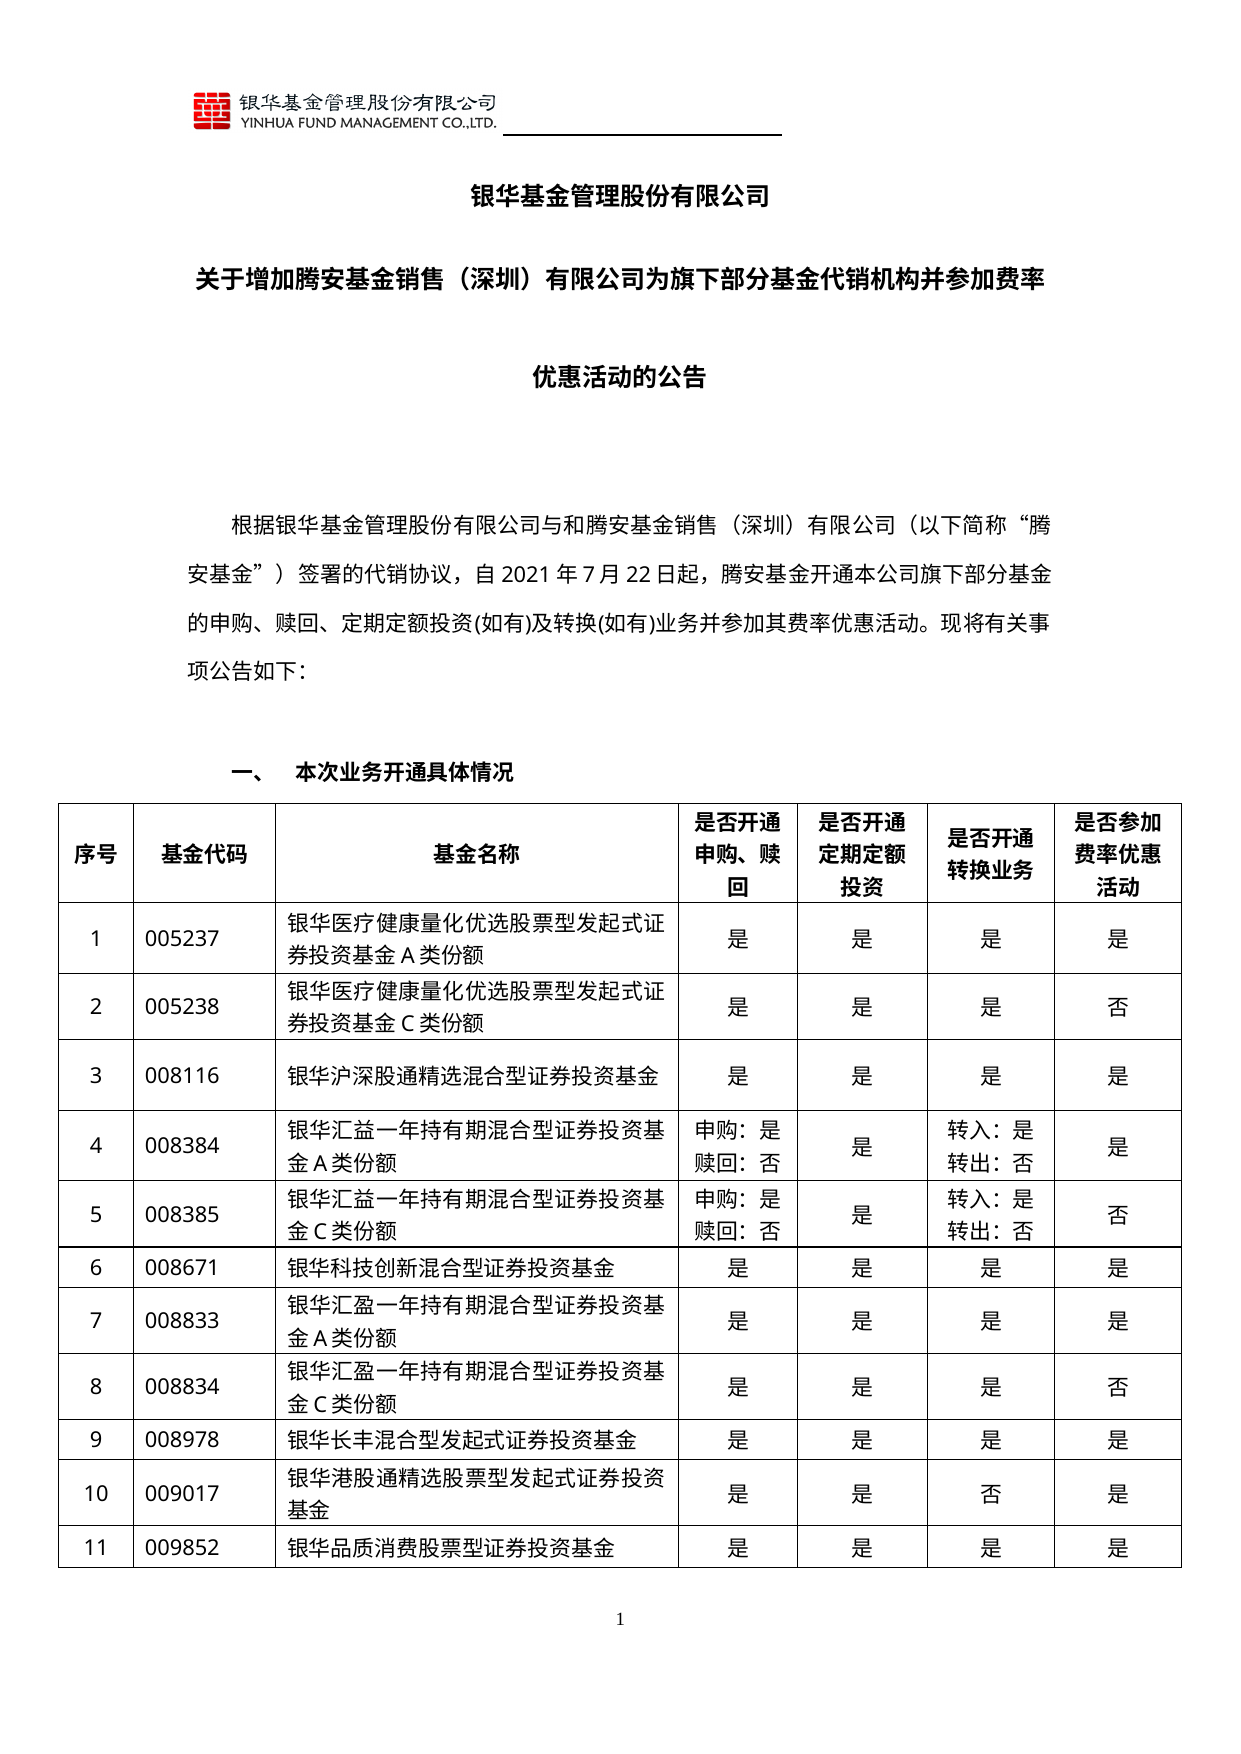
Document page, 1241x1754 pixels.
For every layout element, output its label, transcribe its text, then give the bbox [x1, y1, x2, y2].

table_cell 转入：是 转出：否 [928, 1111, 1054, 1180]
table_cell 银华科技创新混合型证券投资基金 [276, 1248, 678, 1287]
table_cell 银华汇盈一年持有期混合型证券投资基金C类份额 [276, 1354, 678, 1419]
table_cell 银华港股通精选股票型发起式证券投资基金 [276, 1460, 678, 1525]
table_cell 是 [1055, 1040, 1181, 1109]
table_cell 4 [59, 1111, 133, 1180]
table_cell 005238 [134, 974, 275, 1039]
table_cell 是 [798, 1526, 927, 1567]
table_cell 是 [928, 1354, 1054, 1419]
table_cell 银华汇益一年持有期混合型证券投资基金A类份额 [276, 1111, 678, 1180]
table_cell 是 [928, 974, 1054, 1039]
table_cell 8 [59, 1354, 133, 1419]
table_cell 是 [928, 1040, 1054, 1109]
table_cell 否 [1055, 974, 1181, 1039]
table_cell 银华长丰混合型发起式证券投资基金 [276, 1420, 678, 1459]
table_cell 5 [59, 1181, 133, 1246]
table_cell 是 [1055, 1288, 1181, 1353]
table_cell 银华沪深股通精选混合型证券投资基金 [276, 1040, 678, 1109]
table_cell 005237 [134, 903, 275, 973]
table_cell 008384 [134, 1111, 275, 1180]
table_cell 银华汇益一年持有期混合型证券投资基金C类份额 [276, 1181, 678, 1246]
table_header 基金名称 [276, 804, 678, 902]
table_cell 是 [798, 1248, 927, 1287]
text 银华基金管理股份有限公司 [187, 162, 1053, 227]
table_cell 是 [1055, 1460, 1181, 1525]
table_cell 否 [1055, 1181, 1181, 1246]
table_cell 6 [59, 1248, 133, 1287]
table_cell 是 [798, 1111, 927, 1180]
table_cell 008385 [134, 1181, 275, 1246]
table_cell 008834 [134, 1354, 275, 1419]
table_cell 是 [928, 1248, 1054, 1287]
list 本次业务开通具体情况 [231, 755, 1053, 787]
table_cell 是 [928, 1526, 1054, 1567]
table_cell 11 [59, 1526, 133, 1567]
table_cell 是 [928, 903, 1054, 973]
table_cell 是 [798, 1181, 927, 1246]
table_cell 银华医疗健康量化优选股票型发起式证券投资基金C类份额 [276, 974, 678, 1039]
table_cell 008671 [134, 1248, 275, 1287]
table_cell 9 [59, 1420, 133, 1459]
table_cell 是 [679, 1040, 797, 1109]
table_cell 10 [59, 1460, 133, 1525]
table_header 是否参加费率优惠活动 [1055, 804, 1181, 902]
table_cell 7 [59, 1288, 133, 1353]
table_cell 否 [928, 1460, 1054, 1525]
text 根据银华基金管理股份有限公司与和腾安基金销售（深圳）有限公司（以下简称“腾安基金”）签署的代销协议，自2021年7月22日起，腾安基金开通本公司旗下部分基金的申购、赎回、定期定额投资(如有)及转换(如有)业务并参加其费率优惠活动。现将有关事项公告如下： [187, 508, 1053, 686]
table_cell 009852 [134, 1526, 275, 1567]
table_cell 是 [798, 974, 927, 1039]
table_cell 是 [679, 1526, 797, 1567]
table_cell 是 [1055, 1526, 1181, 1567]
table_cell 转入：是 转出：否 [928, 1181, 1054, 1246]
table_cell 2 [59, 974, 133, 1039]
table_cell 是 [679, 903, 797, 973]
table_cell 是 [798, 1040, 927, 1109]
table_cell 是 [928, 1420, 1054, 1459]
table_cell 是 [679, 1460, 797, 1525]
table_cell 是 [679, 1354, 797, 1419]
table_cell 申购：是 赎回：否 [679, 1181, 797, 1246]
table_header 是否开通转换业务 [928, 804, 1054, 902]
table_cell 银华医疗健康量化优选股票型发起式证券投资基金A类份额 [276, 903, 678, 973]
table_cell 是 [798, 1354, 927, 1419]
table_cell 是 [798, 1460, 927, 1525]
table_cell 是 [928, 1288, 1054, 1353]
table_cell 是 [679, 1288, 797, 1353]
table_cell 是 [798, 1420, 927, 1459]
table_cell 银华品质消费股票型证券投资基金 [276, 1526, 678, 1567]
table_cell 是 [798, 1288, 927, 1353]
table_header 是否开通定期定额投资 [798, 804, 927, 902]
picture [187, 88, 504, 133]
table_cell 008833 [134, 1288, 275, 1353]
table_cell 008978 [134, 1420, 275, 1459]
table_header 基金代码 [134, 804, 275, 902]
table_cell 是 [679, 1248, 797, 1287]
table_cell 是 [798, 903, 927, 973]
table_cell 是 [679, 974, 797, 1039]
table_cell 008116 [134, 1040, 275, 1109]
table_header 序号 [59, 804, 133, 902]
table_cell 申购：是 赎回：否 [679, 1111, 797, 1180]
table_header 是否开通申购、赎回 [679, 804, 797, 902]
table_cell 1 [59, 903, 133, 973]
table_cell 009017 [134, 1460, 275, 1525]
table_cell 是 [1055, 1420, 1181, 1459]
table_cell 银华汇盈一年持有期混合型证券投资基金A类份额 [276, 1288, 678, 1353]
table_cell 否 [1055, 1354, 1181, 1419]
table_cell 是 [679, 1420, 797, 1459]
table_cell 是 [1055, 903, 1181, 973]
table_cell 是 [1055, 1111, 1181, 1180]
table_cell 3 [59, 1040, 133, 1109]
table_cell 是 [1055, 1248, 1181, 1287]
text 关于增加腾安基金销售（深圳）有限公司为旗下部分基金代销机构并参加费率优惠活动的公告 [187, 245, 1053, 408]
